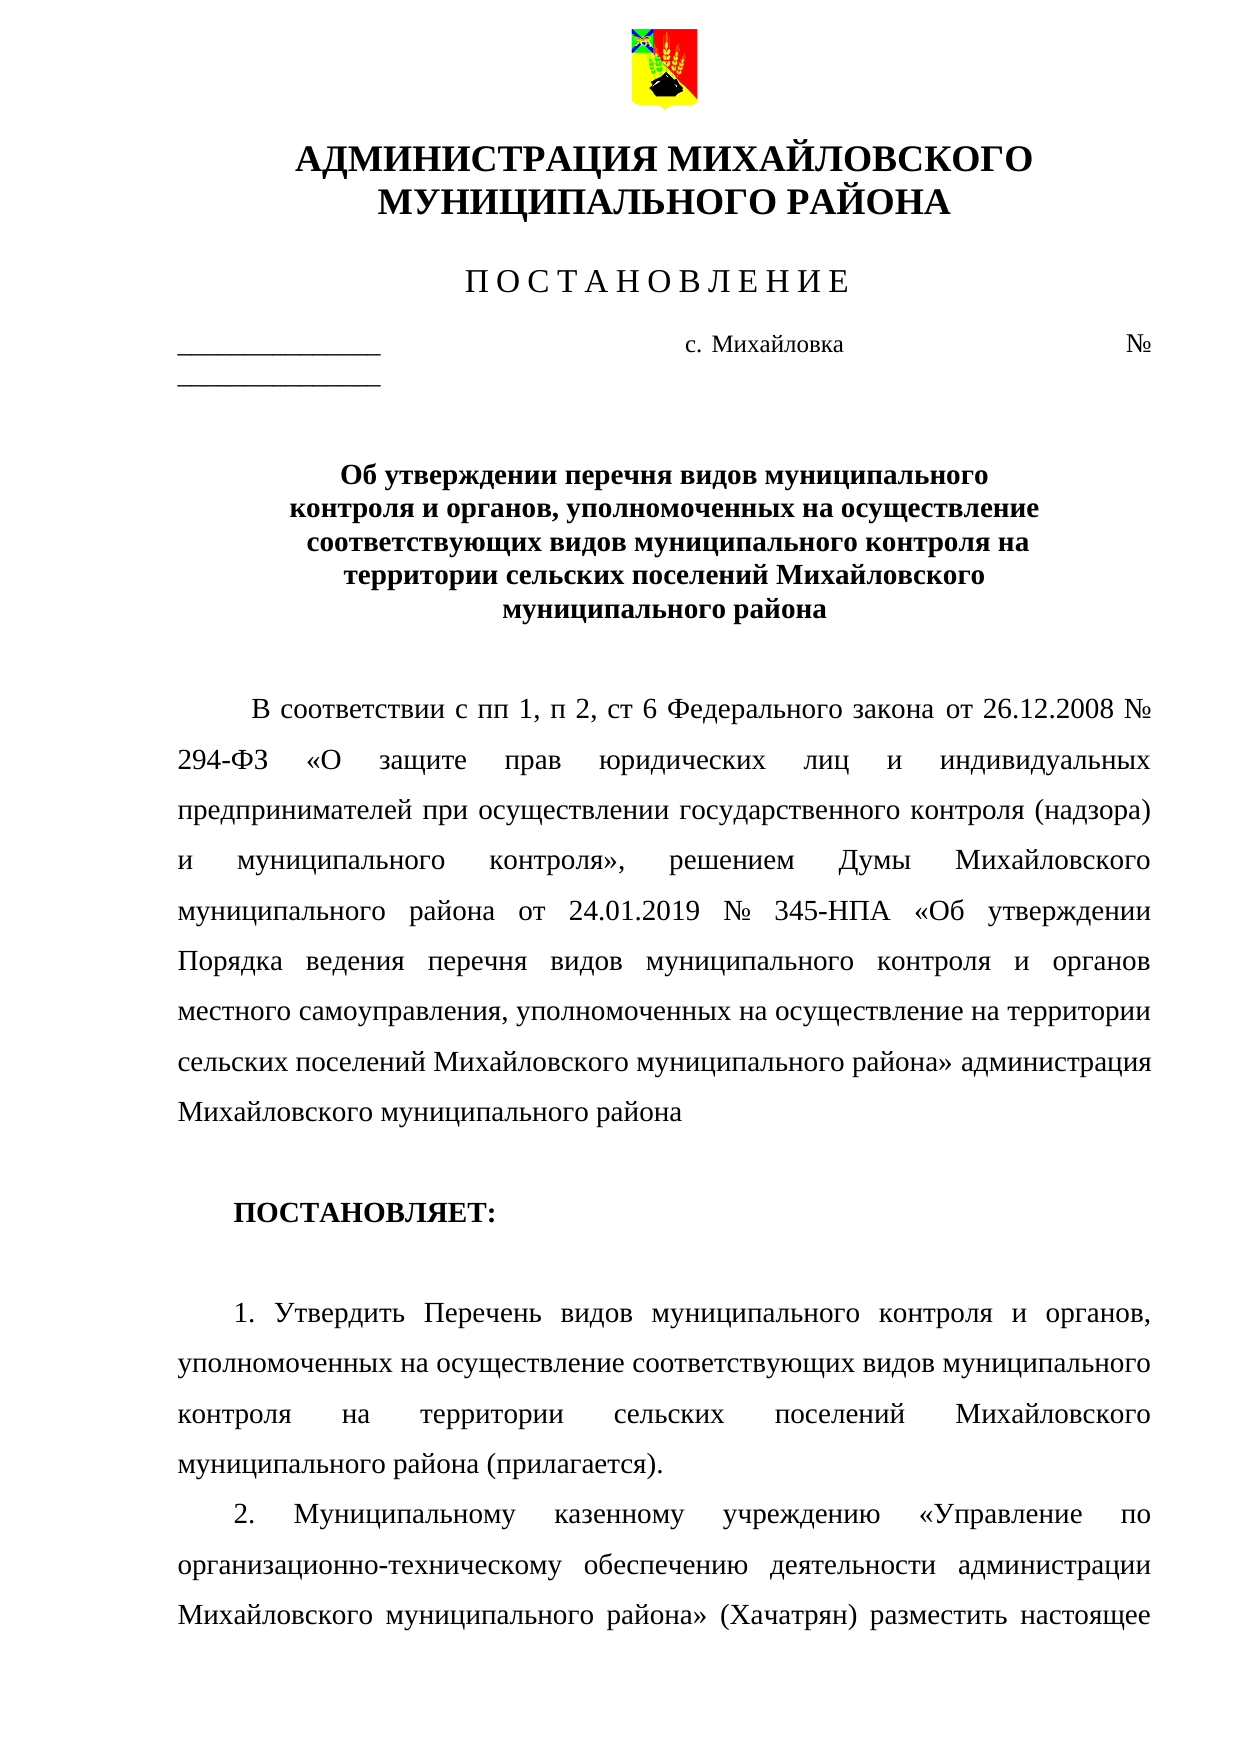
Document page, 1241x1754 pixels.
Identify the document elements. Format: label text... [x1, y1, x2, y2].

title В соответствии с пп 1, п 2, ст 6 Федерального закона от 26.12.2008 № 294-ФЗ «О защите прав юридических лиц и индивидуальных предпринимателей при осуществлении государственного контроля (надзора) и муниципального контроля», решением Думы Михайловского муниципального района от 24.01.2019 № 345-НПА «Об утверждении Порядка ведения перечня видов муниципального контроля и органов местного самоуправления, уполномоченных на осуществление на территории сельских поселений Михайловского муниципального района» администрация Михайловского муниципального района [177, 692, 1152, 1128]
text МУНИЦИПАЛЬНОГО РАЙОНА [177, 179, 1152, 223]
text _______________ с. Михайловка № _______________ [177, 327, 1152, 390]
text 1. Утвердить Перечень видов муниципального контроля и органов, уполномоченных на осуществление соответствующих видов муниципального контроля на территории сельских поселений Михайловского муниципального района (прилагается). [177, 1295, 1152, 1480]
text АДМИНИСТРАЦИЯ МИХАЙЛОВСКОГО [177, 136, 1152, 179]
text ПОСТАНОВЛЕНИЕ [177, 261, 1152, 327]
title территории сельских поселений Михайловского [177, 557, 1152, 591]
title соответствующих видов муниципального контроля на [177, 524, 1152, 557]
text ПОСТАНОВЛЯЕТ: [177, 1195, 1152, 1228]
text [177, 1497, 1152, 1631]
title Об утверждении перечня видов муниципального [177, 457, 1152, 490]
title муниципального района [177, 591, 1152, 624]
title контроля и органов, уполномоченных на осуществление [177, 490, 1152, 524]
picture [631, 29, 698, 113]
